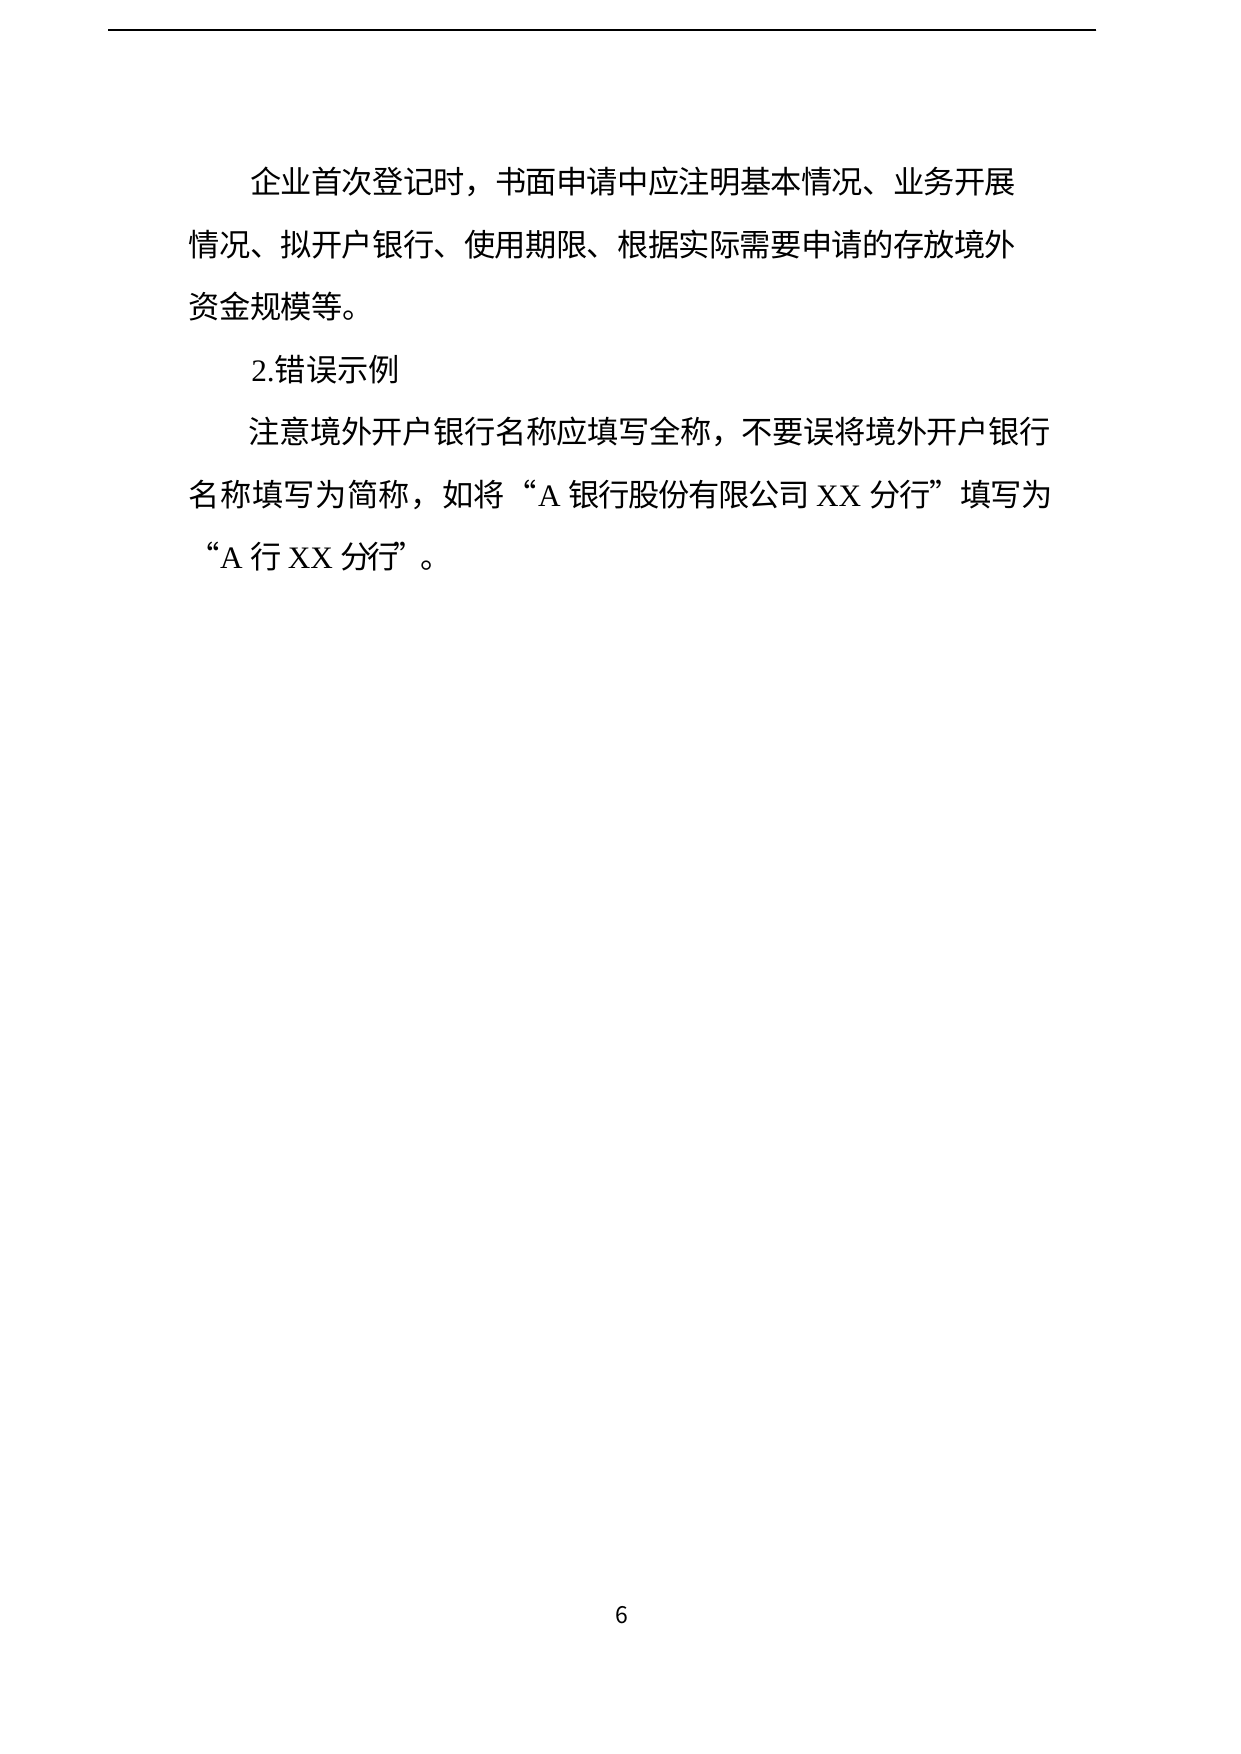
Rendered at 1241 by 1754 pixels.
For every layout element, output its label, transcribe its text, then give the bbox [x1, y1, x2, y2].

text 企业首次登记时，书面申请中应注明基本情况、业务开展情况、拟开户银行、使用期限、根据实际需要申请的存放境外资金规模等。 [188, 144, 1023, 331]
text 2.错误示例 [188, 331, 1096, 394]
text 注意境外开户银行名称应填写全称，不要误将境外开户银行名称填写为简称，如将“A 银行股份有限公司 XX 分行”填写为“A 行XX 分行”。 [188, 394, 1053, 581]
